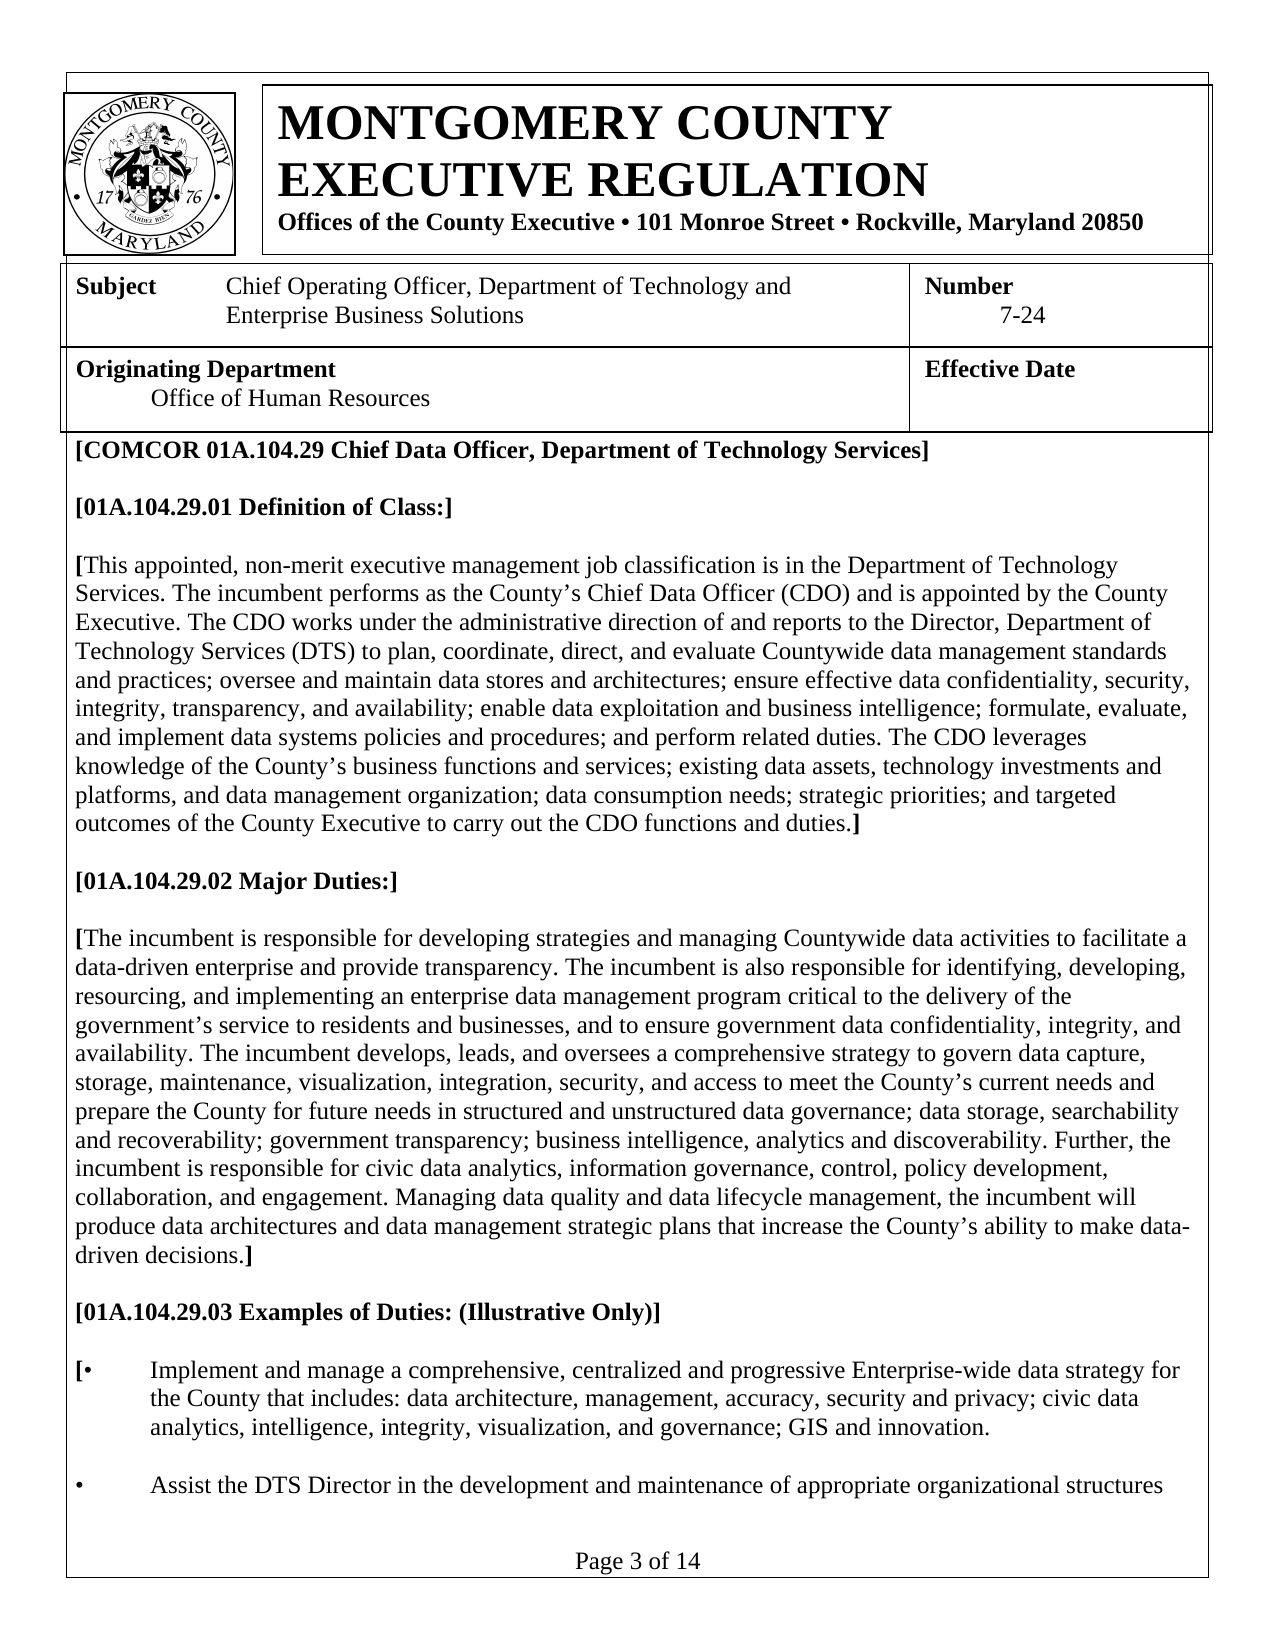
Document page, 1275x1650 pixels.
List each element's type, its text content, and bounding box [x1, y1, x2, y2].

picture [65, 94, 234, 253]
text [COMCOR 01A.104.29 Chief Data Officer, Department of Technology Services] [75, 104, 1200, 463]
text [01A.104.29.03 Examples of Duties: (Illustrative Only)] [75, 1297, 1200, 1326]
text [75, 1470, 1200, 1498]
text [• Implement and manage a comprehensive, centralized and progressive Enterprise-wide data strategy for the County that includes: data architecture, management, accuracy, security and privacy; civic data analytics, intelligence, integrity, visualization, and governance; GIS and innovation. [75, 1355, 1200, 1441]
text [01A.104.29.02 Major Duties:] [75, 866, 1200, 895]
text [01A.104.29.01 Definition of Class:] [75, 492, 1200, 521]
text [The incumbent is responsible for developing strategies and managing Countywide data activities to facilitate a data-driven enterprise and provide transparency. The incumbent is also responsible for identifying, developing, resourcing, and implementing an enterprise data management program critical to the delivery of the government’s service to residents and businesses, and to ensure government data confidentiality, integrity, and availability. The incumbent develops, leads, and oversees a comprehensive strategy to govern data capture, storage, maintenance, visualization, integration, security, and access to meet the County’s current needs and prepare the County for future needs in structured and unstructured data governance; data storage, searchability and recoverability; government transparency; business intelligence, analytics and discoverability. Further, the incumbent is responsible for civic data analytics, information governance, control, policy development, collaboration, and engagement. Managing data quality and data lifecycle management, the incumbent will produce data architectures and data management strategic plans that increase the County’s ability to make data-driven decisions.] [75, 923, 1200, 1268]
text [This appointed, non-merit executive management job classification is in the Department of Technology Services. The incumbent performs as the County’s Chief Data Officer (CDO) and is appointed by the County Executive. The CDO works under the administrative direction of and reports to the Director, Department of Technology Services (DTS) to plan, coordinate, direct, and evaluate Countywide data management standards and practices; oversee and maintain data stores and architectures; ensure effective data confidentiality, security, integrity, transparency, and availability; enable data exploitation and business intelligence; formulate, evaluate, and implement data systems policies and procedures; and perform related duties. The CDO leverages knowledge of the County’s business functions and services; existing data assets, technology investments and platforms, and data management organization; data consumption needs; strategic priorities; and targeted outcomes of the County Executive to carry out the CDO functions and duties.] [75, 550, 1200, 837]
